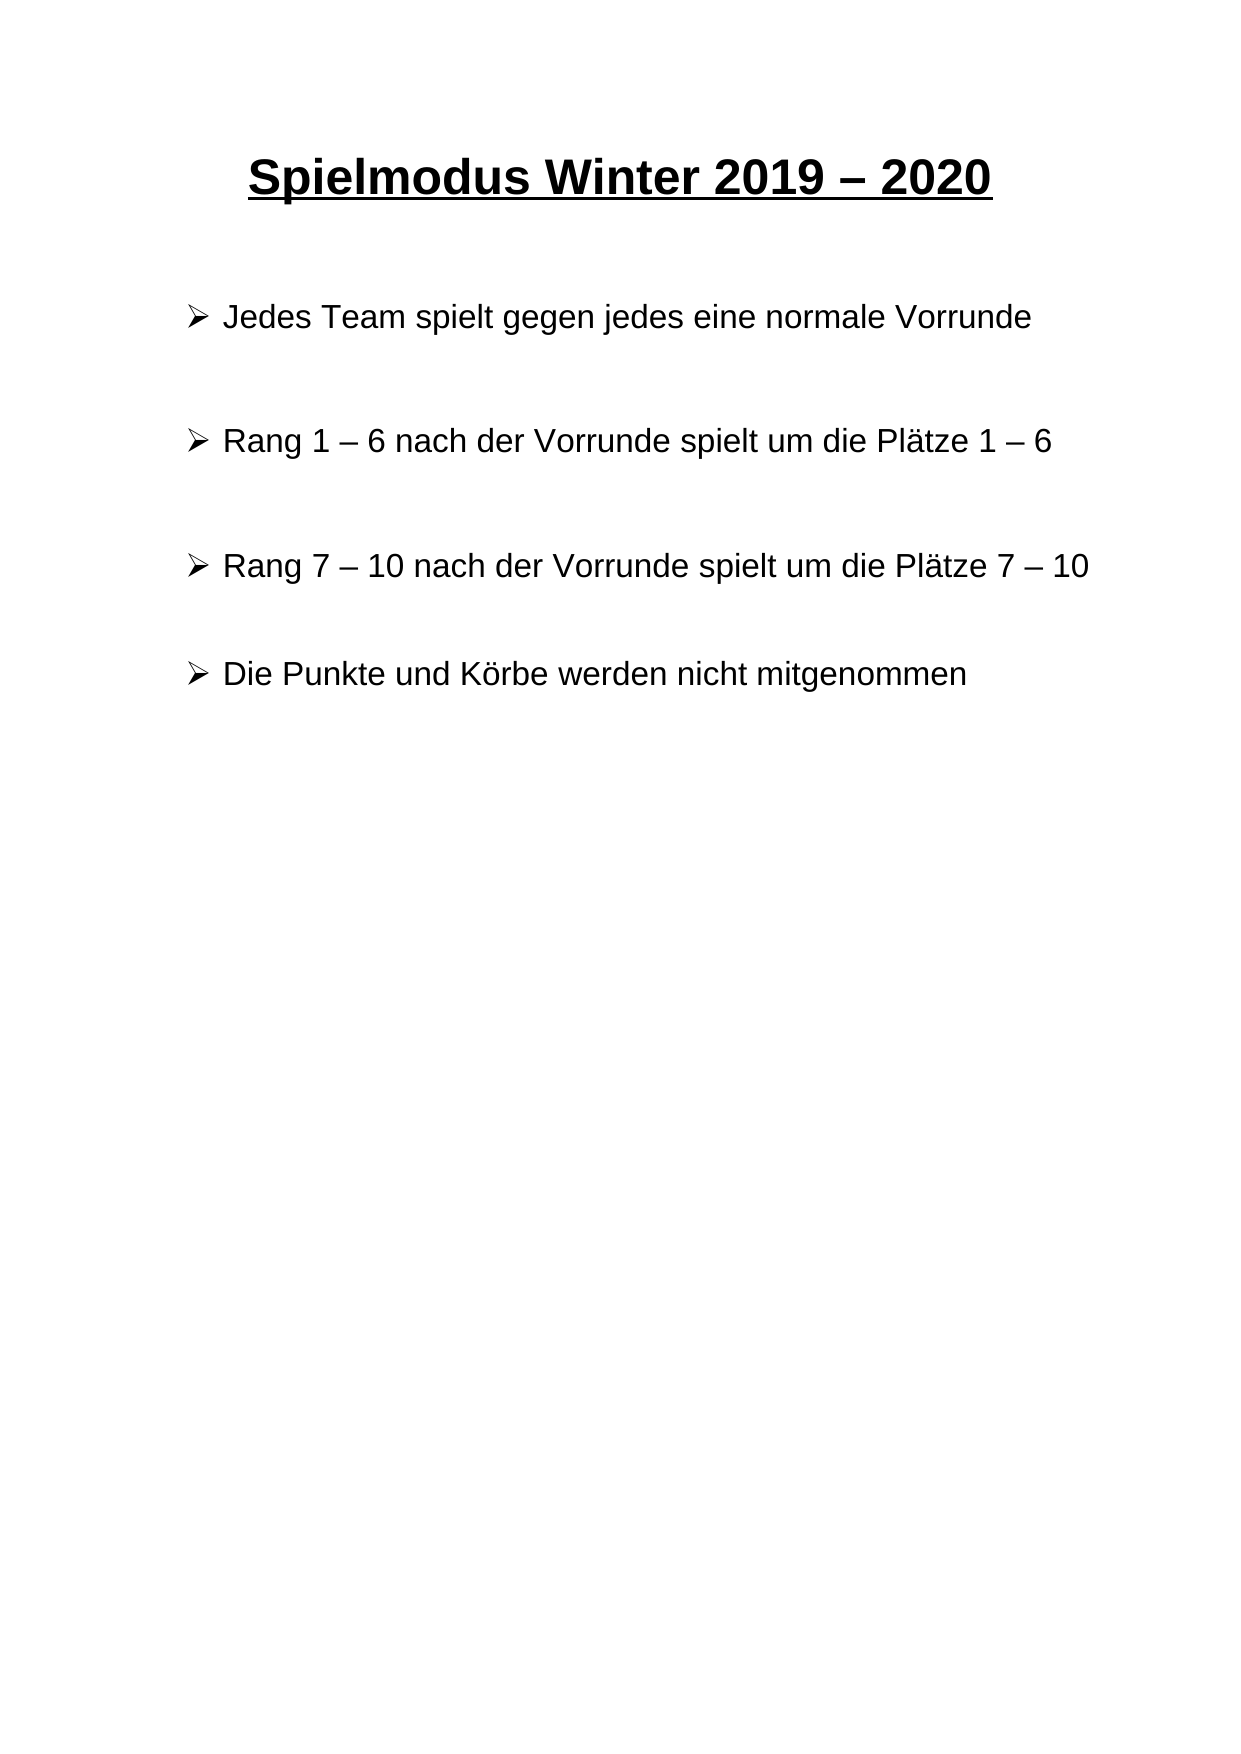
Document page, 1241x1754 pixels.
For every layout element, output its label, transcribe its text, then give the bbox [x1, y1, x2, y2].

list Die Punkte und Körbe werden nicht mitgenommen [185, 654, 1093, 692]
list Rang 7 – 10 nach der Vorrunde spielt um die Plätze 7 – 10 [185, 546, 1093, 584]
text Spielmodus Winter 2019 – 2020 [148, 148, 1093, 205]
list Rang 1 – 6 nach der Vorrunde spielt um die Plätze 1 – 6 [185, 421, 1093, 460]
list Jedes Team spielt gegen jedes eine normale Vorrunde [185, 297, 1093, 335]
